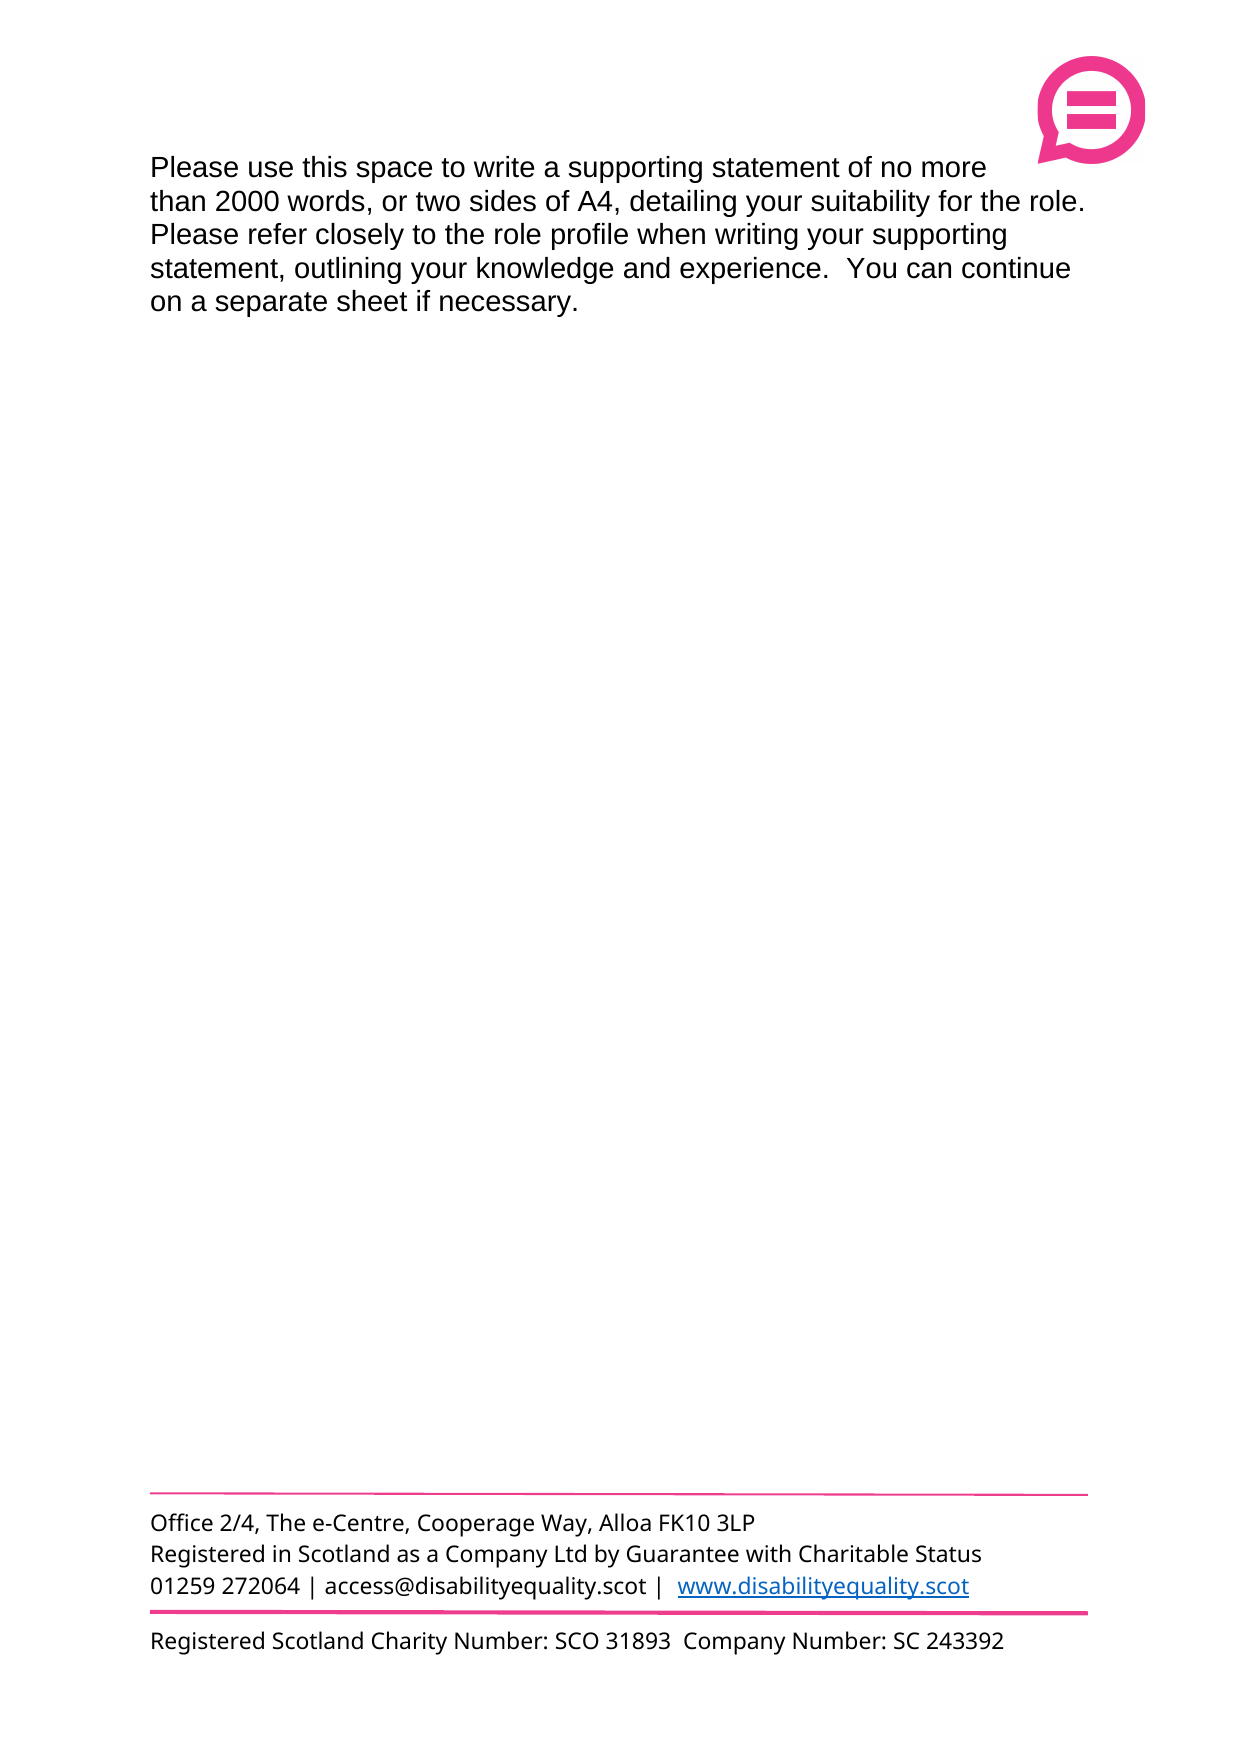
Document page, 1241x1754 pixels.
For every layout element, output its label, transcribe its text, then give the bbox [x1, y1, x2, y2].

picture [1037, 56, 1146, 164]
text Please use this space to write a supporting statement of no more than 2000 words, or two sides of A4, detailing your suitability for the role. Please refer closely to the role profile when writing your supporting statement, outlining your knowledge and experience. You can continue on a separate sheet if necessary. [150, 150, 1090, 318]
